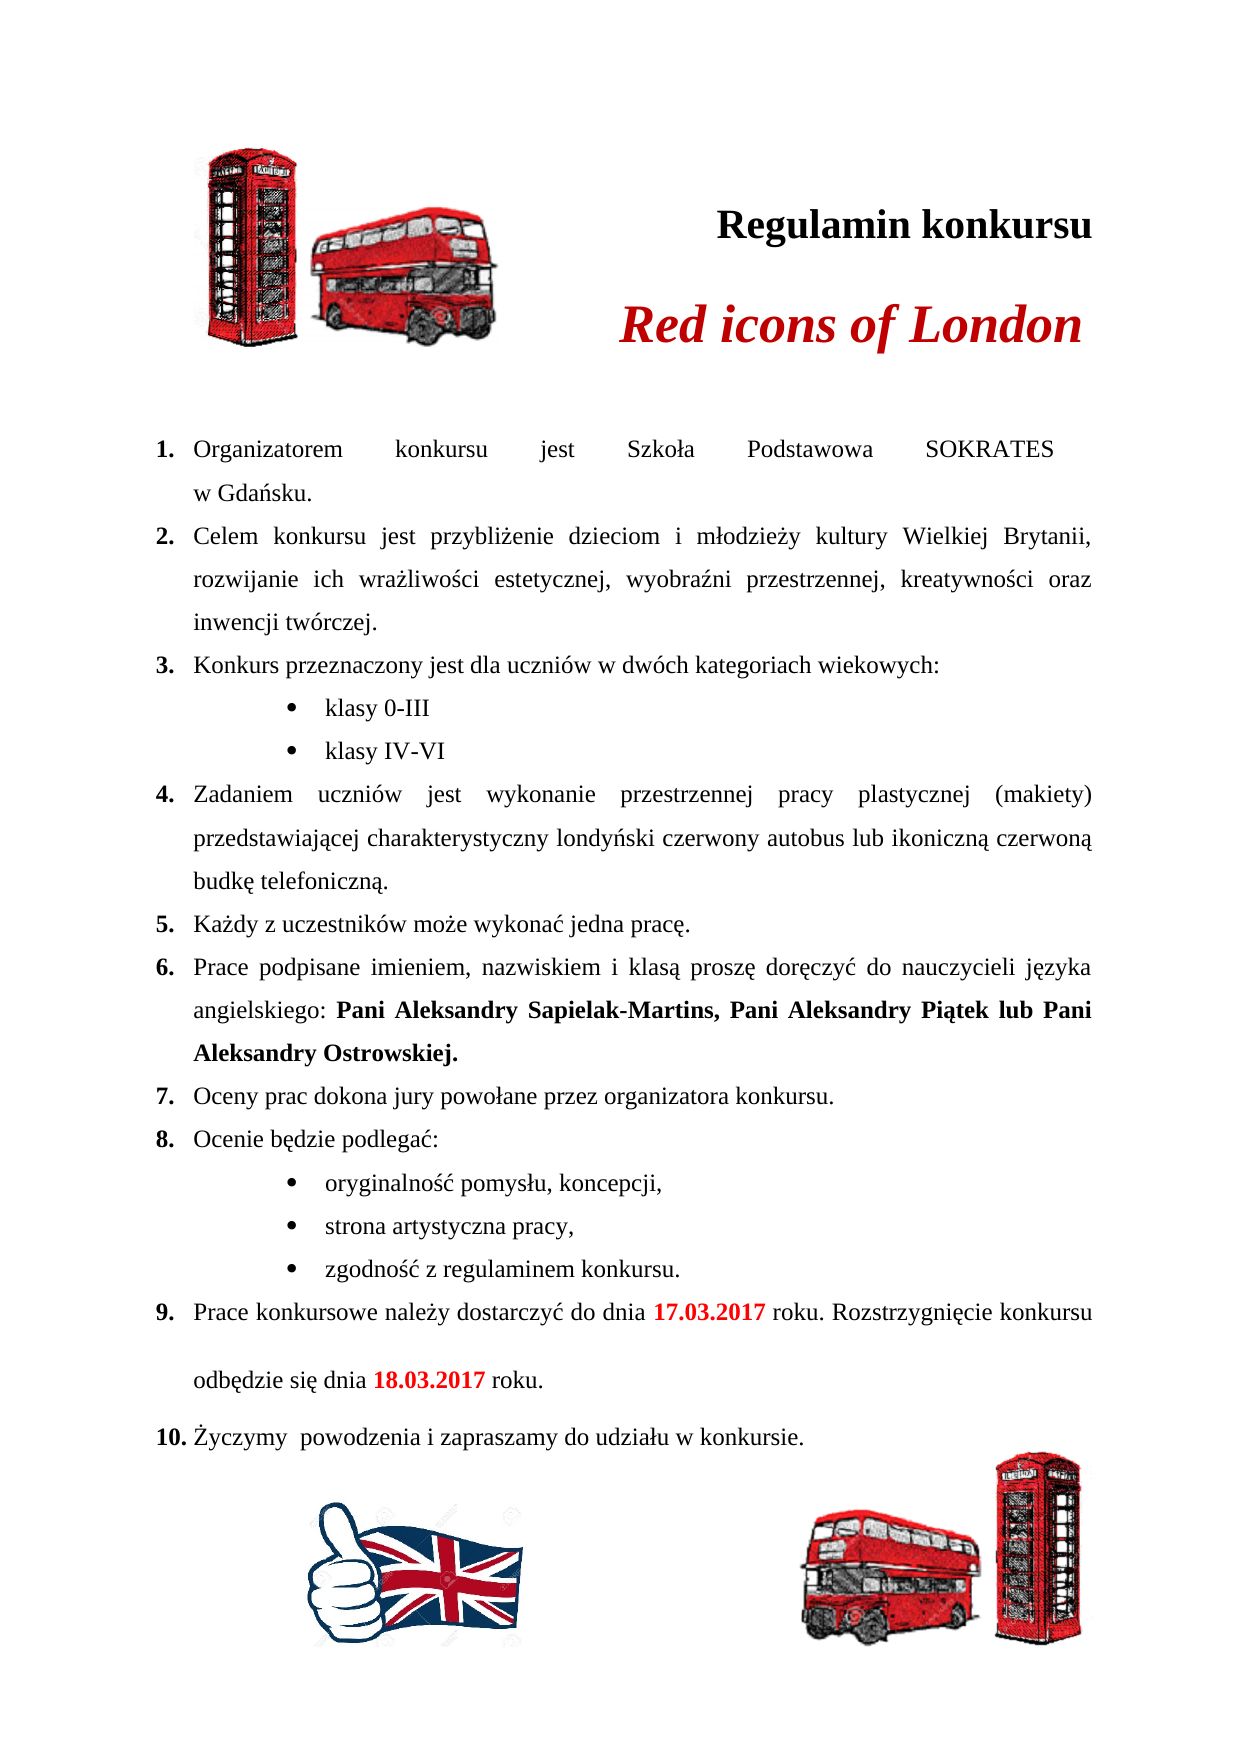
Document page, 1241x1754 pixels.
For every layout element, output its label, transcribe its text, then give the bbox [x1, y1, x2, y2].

list Prace konkursowe należy dostarczyć do dnia 17.03.2017 roku. Rozstrzygnięcie konkursu odbędzie się dnia 18.03.2017 roku. [156, 1297, 1093, 1398]
list Prace podpisane imieniem, nazwiskiem i klasą proszę doręczyć do nauczycieli języka angielskiego: Pani Aleksandry Sapielak-Martins, Pani Aleksandry Piątek lub Pani Aleksandry Ostrowskiej. [156, 952, 1093, 1067]
list strona artystyczna pracy, [287, 1211, 1093, 1239]
text Red icons of London [118, 292, 1093, 354]
list Organizatorem konkursu jest Szkoła Podstawowa SOKRATES w Gdańsku. [156, 434, 1107, 506]
list zgodność z regulaminem konkursu. [287, 1254, 1093, 1283]
list Zadaniem uczniów jest wykonanie przestrzennej pracy plastycznej (makiety) przedstawiającej charakterystyczny londyński czerwony autobus lub ikoniczną czerwoną budkę telefoniczną. [156, 779, 1093, 894]
picture [786, 1448, 1095, 1674]
picture [193, 146, 304, 199]
picture [193, 247, 501, 292]
list Oceny prac dokona jury powołane przez organizatora konkursu. [156, 1081, 1093, 1110]
picture [303, 1498, 527, 1647]
list klasy IV-VI [287, 736, 1093, 765]
list oryginalność pomysłu, koncepcji, [287, 1168, 1093, 1196]
list Regulamin konkursu [193, 199, 1093, 247]
list Życzymy powodzenia i zapraszamy do udziału w konkursie. [156, 1422, 1093, 1450]
list klasy 0-III [287, 693, 1093, 722]
list Ocenie będzie podlegać: [156, 1124, 1093, 1153]
list Konkurs przeznaczony jest dla uczniów w dwóch kategoriach wiekowych: [156, 650, 1093, 679]
list Celem konkursu jest przybliżenie dzieciom i młodzieży kultury Wielkiej Brytanii, rozwijanie ich wrażliwości estetycznej, wyobraźni przestrzennej, kreatywności oraz inwencji twórczej. [156, 521, 1093, 636]
list Każdy z uczestników może wykonać jedna pracę. [156, 909, 1093, 938]
